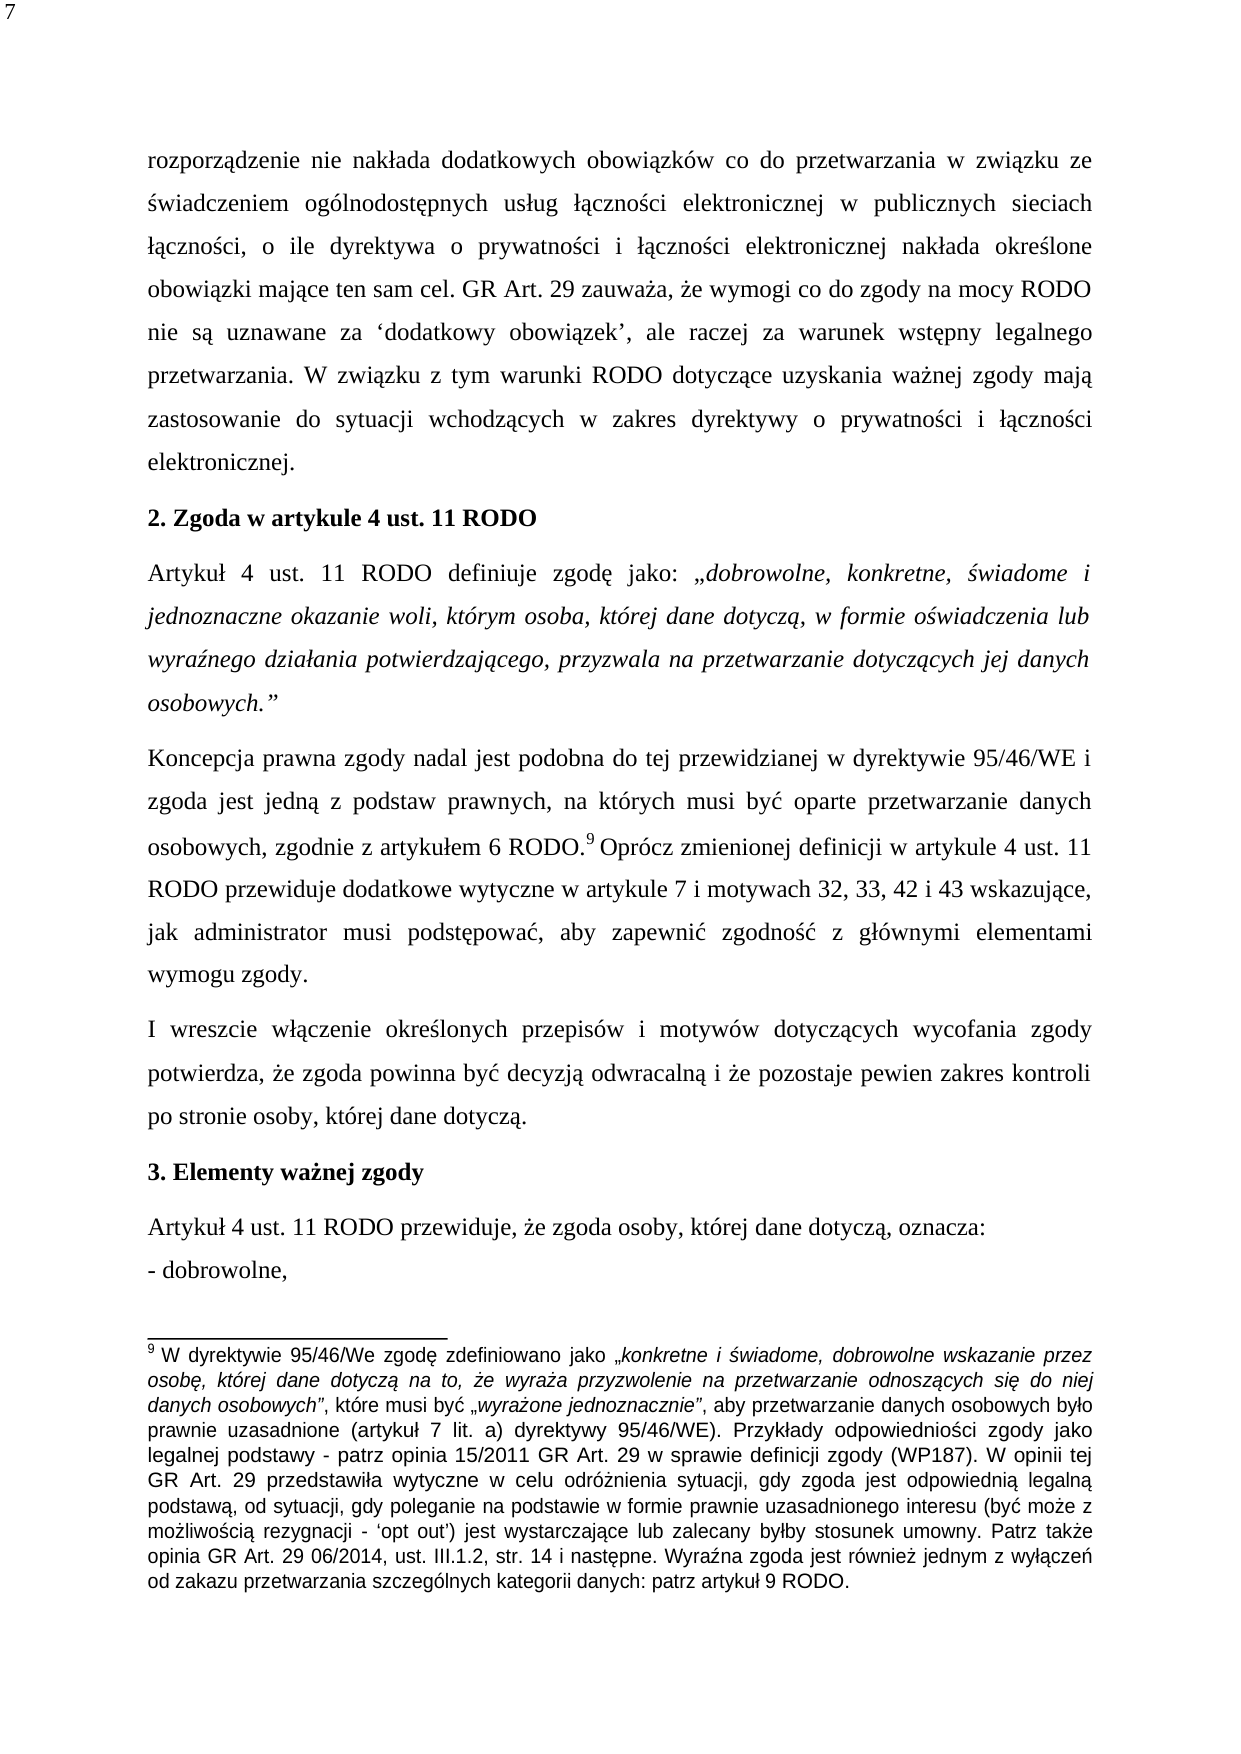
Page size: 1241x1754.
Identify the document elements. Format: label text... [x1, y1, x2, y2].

text I wreszcie włączenie określonych przepisów i motywów dotyczących wycofania zgody potwierdza, że zgoda powinna być decyzją odwracalną i że pozostaje pewien zakres kontroli po stronie osoby, której dane dotyczą. [147, 1014, 1093, 1129]
text Koncepcja prawna zgody nadal jest podobna do tej przewidzianej w dyrektywie 95/46/WE i zgoda jest jedną z podstaw prawnych, na których musi być oparte przetwarzanie danych osobowych, zgodnie z artykułem 6 RODO.9 Oprócz zmienionej definicji w artykule 4 ust. 11 RODO przewiduje dodatkowe wytyczne w artykule 7 i motywach 32, 33, 42 i 43 wskazujące, jak administrator musi podstępować, aby zapewnić zgodność z głównymi elementami wymogu zgody. [147, 743, 1092, 988]
subtitle Elementy ważnej zgody [147, 1157, 1105, 1186]
list dobrowolne, [147, 1255, 1105, 1284]
text Artykuł 4 ust. 11 RODO przewiduje, że zgoda osoby, której dane dotyczą, oznacza: [147, 1212, 1105, 1241]
text 9 W dyrektywie 95/46/We zgodę zdefiniowano jako „konkretne i świadome, dobrowolne wskazanie przez osobę, której dane dotyczą na to, że wyraża przyzwolenie na przetwarzanie odnoszących się do niej danych osobowych”, które musi być „wyrażone jednoznacznie”, aby przetwarzanie danych osobowych było prawnie uzasadnione (artykuł 7 lit. a) dyrektywy 95/46/WE). Przykłady odpowiedniości zgody jako legalnej podstawy - patrz opinia 15/2011 GR Art. 29 w sprawie definicji zgody (WP187). W opinii tej GR Art. 29 przedstawiła wytyczne w celu odróżnienia sytuacji, gdy zgoda jest odpowiednią legalną podstawą, od sytuacji, gdy poleganie na podstawie w formie prawnie uzasadnionego interesu (być może z możliwością rezygnacji - ‘opt out’) jest wystarczające lub zalecany byłby stosunek umowny. Patrz także opinia GR Art. 29 06/2014, ust. III.1.2, str. 14 i następne. Wyraźna zgoda jest również jednym z wyłączeń od zakazu przetwarzania szczególnych kategorii danych: patrz artykuł 9 RODO. [147, 1341, 1093, 1593]
subtitle Zgoda w artykule 4 ust. 11 RODO [147, 503, 1105, 532]
text rozporządzenie nie nakłada dodatkowych obowiązków co do przetwarzania w związku ze świadczeniem ogólnodostępnych usług łączności elektronicznej w publicznych sieciach łączności, o ile dyrektywa o prywatności i łączności elektronicznej nakłada określone obowiązki mające ten sam cel. GR Art. 29 zauważa, że wymogi co do zgody na mocy RODO nie są uznawane za ‘dodatkowy obowiązek’, ale raczej za warunek wstępny legalnego przetwarzania. W związku z tym warunki RODO dotyczące uzyskania ważnej zgody mają zastosowanie do sytuacji wchodzących w zakres dyrektywy o prywatności i łączności elektronicznej. [147, 145, 1093, 476]
text Artykuł 4 ust. 11 RODO definiuje zgodę jako: „dobrowolne, konkretne, świadome i jednoznaczne okazanie woli, którym osoba, której dane dotyczą, w formie oświadczenia lub wyraźnego działania potwierdzającego, przyzwala na przetwarzanie dotyczących jej danych osobowych.” [147, 558, 1093, 716]
